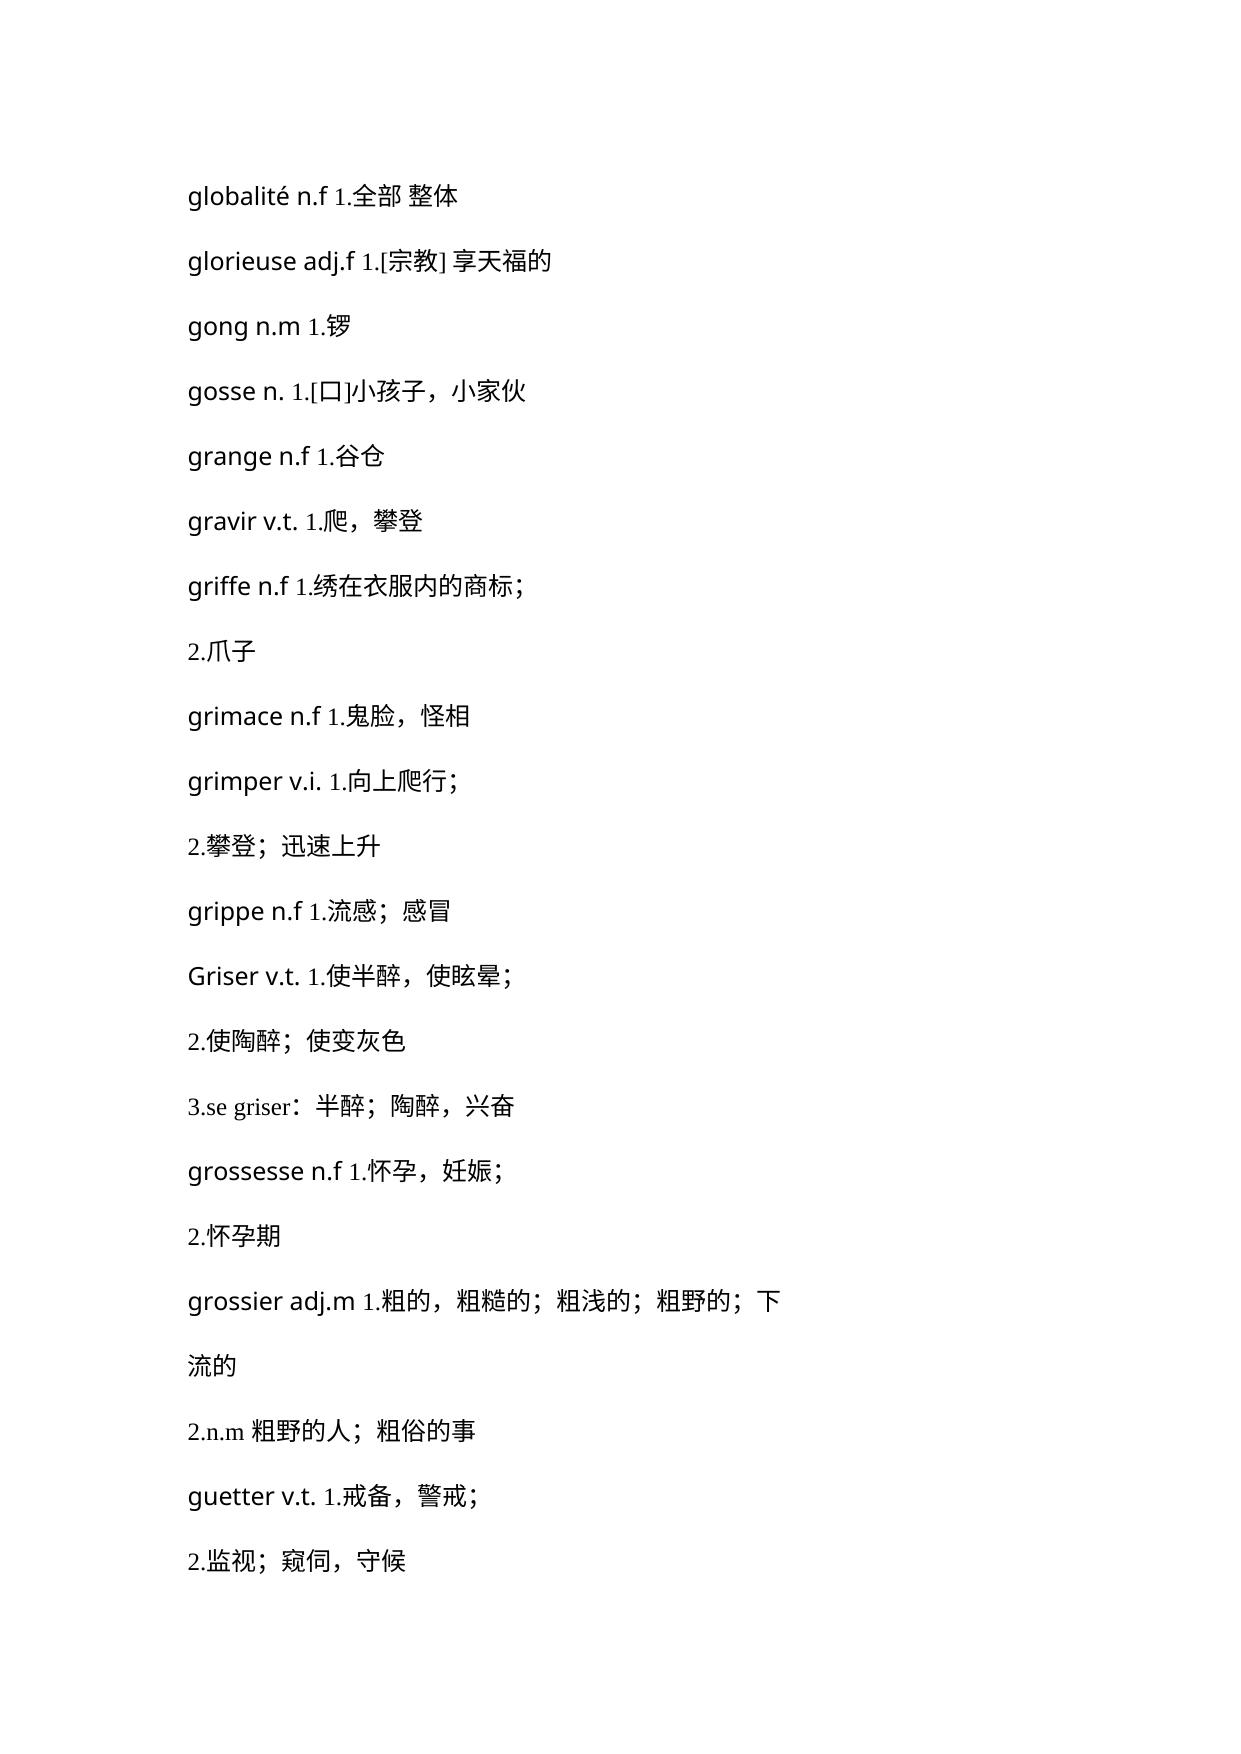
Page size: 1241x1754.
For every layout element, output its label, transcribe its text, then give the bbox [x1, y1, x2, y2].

text 2.使陶醉；使变灰色 [187, 1007, 1053, 1072]
text 2.监视；窥伺，守候 [187, 1527, 1053, 1592]
text 流的 [187, 1332, 1053, 1397]
text grossesse n.f 1.怀孕，妊娠； [187, 1137, 1053, 1202]
text guetter v.t. 1.戒备，警戒； [187, 1462, 1053, 1527]
text 3.se griser：半醉；陶醉，兴奋 [187, 1072, 1053, 1137]
text 2.怀孕期 [187, 1202, 1053, 1267]
text grimace n.f 1.鬼脸，怪相 [187, 682, 1053, 747]
text globalité n.f 1.全部 整体 [187, 162, 1053, 227]
text grange n.f 1.谷仓 [187, 422, 1053, 487]
text 2.n.m 粗野的人；粗俗的事 [187, 1397, 1053, 1462]
text 2.攀登；迅速上升 [187, 812, 1053, 877]
text 2.爪子 [187, 617, 1053, 682]
text glorieuse adj.f 1.[宗教] 享天福的 [187, 227, 1053, 292]
text gosse n. 1.[口]小孩子，小家伙 [187, 357, 1053, 422]
text gong n.m 1.锣 [187, 292, 1053, 357]
text grossier adj.m 1.粗的，粗糙的；粗浅的；粗野的；下 [187, 1267, 1053, 1332]
text griffe n.f 1.绣在衣服内的商标； [187, 552, 1053, 617]
text gravir v.t. 1.爬，攀登 [187, 487, 1053, 552]
text grippe n.f 1.流感；感冒 [187, 877, 1053, 942]
text Griser v.t. 1.使半醉，使眩晕； [187, 942, 1053, 1007]
text grimper v.i. 1.向上爬行； [187, 747, 1053, 812]
